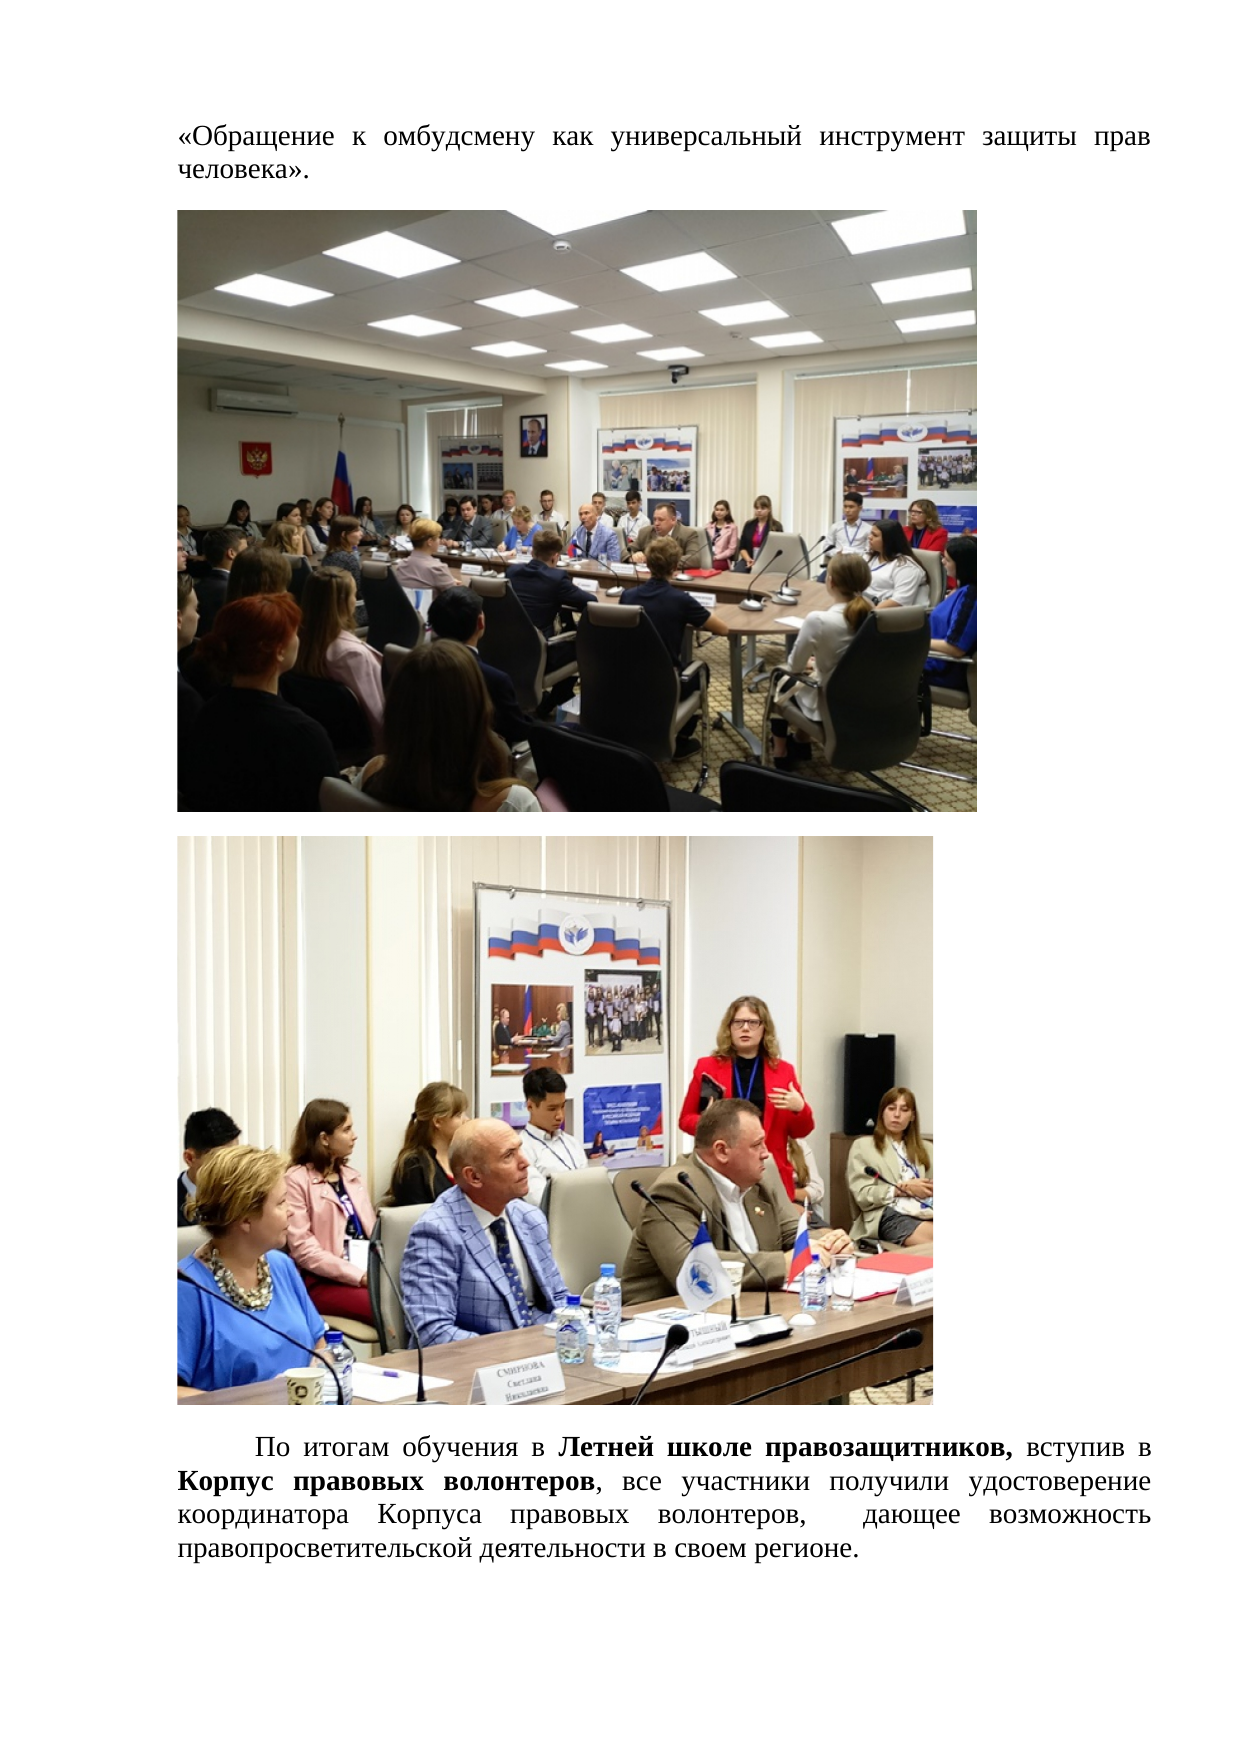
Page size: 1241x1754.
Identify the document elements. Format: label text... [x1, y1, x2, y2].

picture [177, 836, 934, 1405]
picture [177, 210, 977, 812]
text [177, 118, 1152, 185]
text По итогам обучения в Летней школе правозащитников, вступив в Корпус правовых волонтеров, все участники получили удостоверение координатора Корпуса правовых волонтеров, дающее возможность правопросветительской деятельности в своем регионе. [177, 1429, 1152, 1563]
